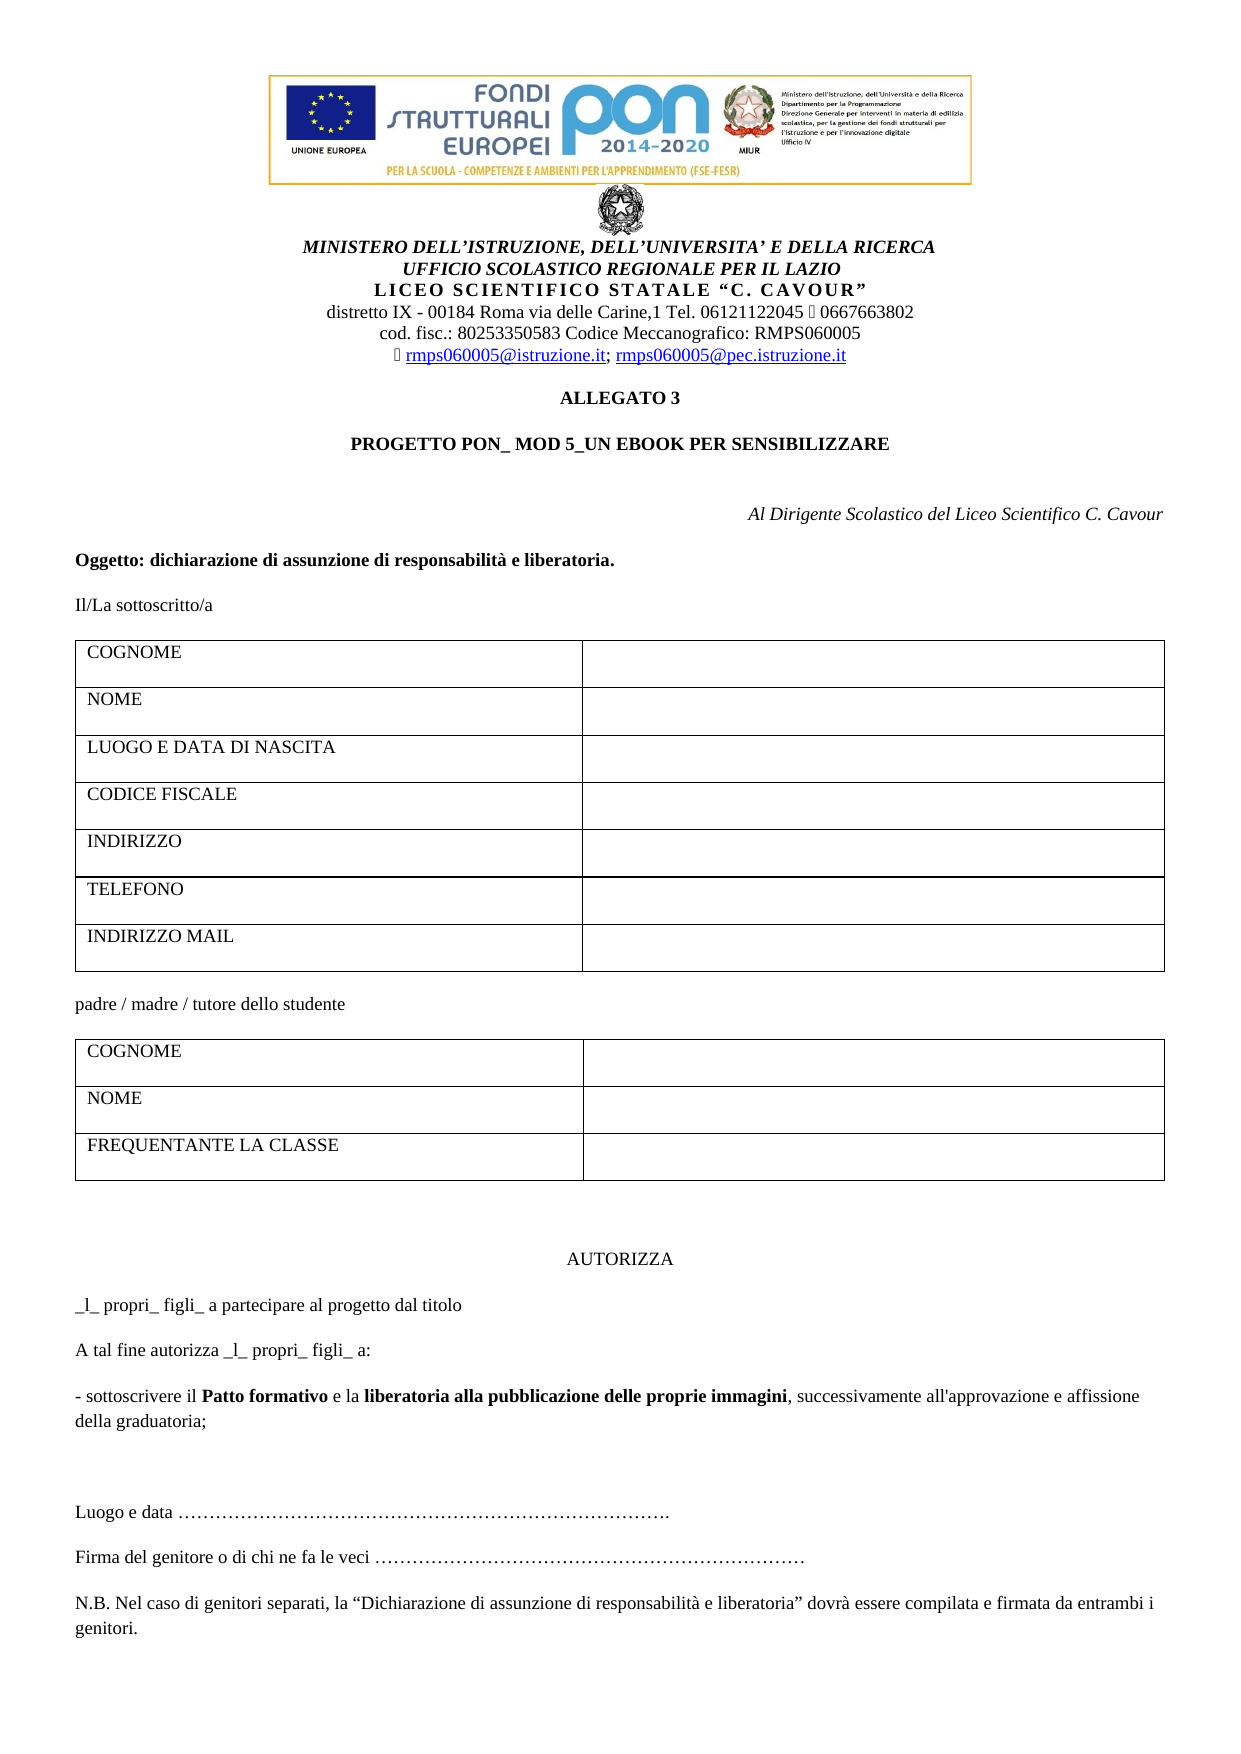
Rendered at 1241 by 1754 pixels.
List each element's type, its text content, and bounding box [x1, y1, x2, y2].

text cod. fisc.: 80253350583 Codice Meccanografico: RMPS060005 [75, 322, 1165, 344]
table_cell NOME [76, 688, 582, 734]
table_cell [583, 925, 1164, 971]
text Firma del genitore o di chi ne fa le veci …………………………………………………………… [75, 1546, 1165, 1568]
text Luogo e data ……………………………………………………………………. [75, 1501, 1165, 1522]
picture [268, 75, 972, 236]
table_header COGNOME [76, 1040, 583, 1086]
text _l_ propri_ figli_ a partecipare al progetto dal titolo [75, 1293, 1165, 1315]
text Al Dirigente Scolastico del Liceo Scientifico C. Cavour [75, 503, 1165, 524]
table_cell LUOGO E DATA DI NASCITA [76, 736, 582, 782]
text N.B. Nel caso di genitori separati, la “Dichiarazione di assunzione di responsabilità e liberatoria” dovrà essere compilata e firmata da entrambi i genitori. [75, 1592, 1165, 1638]
table_cell INDIRIZZO MAIL [76, 925, 582, 971]
text padre / madre / tutore dello studente [75, 993, 1165, 1014]
table_cell [583, 878, 1164, 924]
table_cell [583, 830, 1164, 876]
text LICEO SCIENTIFICO STATALE “C. CAVOUR” [75, 279, 1165, 301]
text - sottoscrivere il Patto formativo e la liberatoria alla pubblicazione delle proprie immagini, successivamente all'approvazione e affissione della graduatoria; [75, 1385, 1165, 1431]
text A tal fine autorizza _l_ propri_ figli_ a: [75, 1339, 1165, 1361]
text UFFICIO SCOLASTICO REGIONALE PER IL LAZIO [75, 258, 1170, 279]
text Il/La sottoscritto/a [75, 594, 1165, 616]
text rmps060005@istruzione.it; rmps060005@pec.istruzione.it [75, 344, 1165, 365]
table_cell FREQUENTANTE LA CLASSE [76, 1134, 583, 1180]
table_cell [584, 1087, 1164, 1133]
table_cell CODICE FISCALE [76, 783, 582, 829]
table_cell TELEFONO [76, 878, 582, 924]
table_cell [583, 736, 1164, 782]
table_cell [584, 1134, 1164, 1180]
table_cell NOME [76, 1087, 583, 1133]
text distretto IX - 00184 Roma via delle Carine,1 Tel. 06121122045 0667663802 [75, 301, 1165, 322]
text ALLEGATO 3 [75, 387, 1165, 408]
table_header [584, 1040, 1164, 1086]
table_cell INDIRIZZO [76, 830, 582, 876]
text Oggetto: dichiarazione di assunzione di responsabilità e liberatoria. [75, 549, 1165, 570]
table_cell [583, 783, 1164, 829]
text PROGETTO PON_ MOD 5_UN EBOOK PER SENSIBILIZZARE [75, 433, 1165, 454]
table_cell [583, 688, 1164, 734]
text AUTORIZZA [75, 1248, 1165, 1269]
table_header COGNOME [76, 641, 582, 687]
table_header [583, 641, 1164, 687]
text MINISTERO DELL’ISTRUZIONE, DELL’UNIVERSITA’ E DELLA RICERCA [75, 236, 1165, 258]
